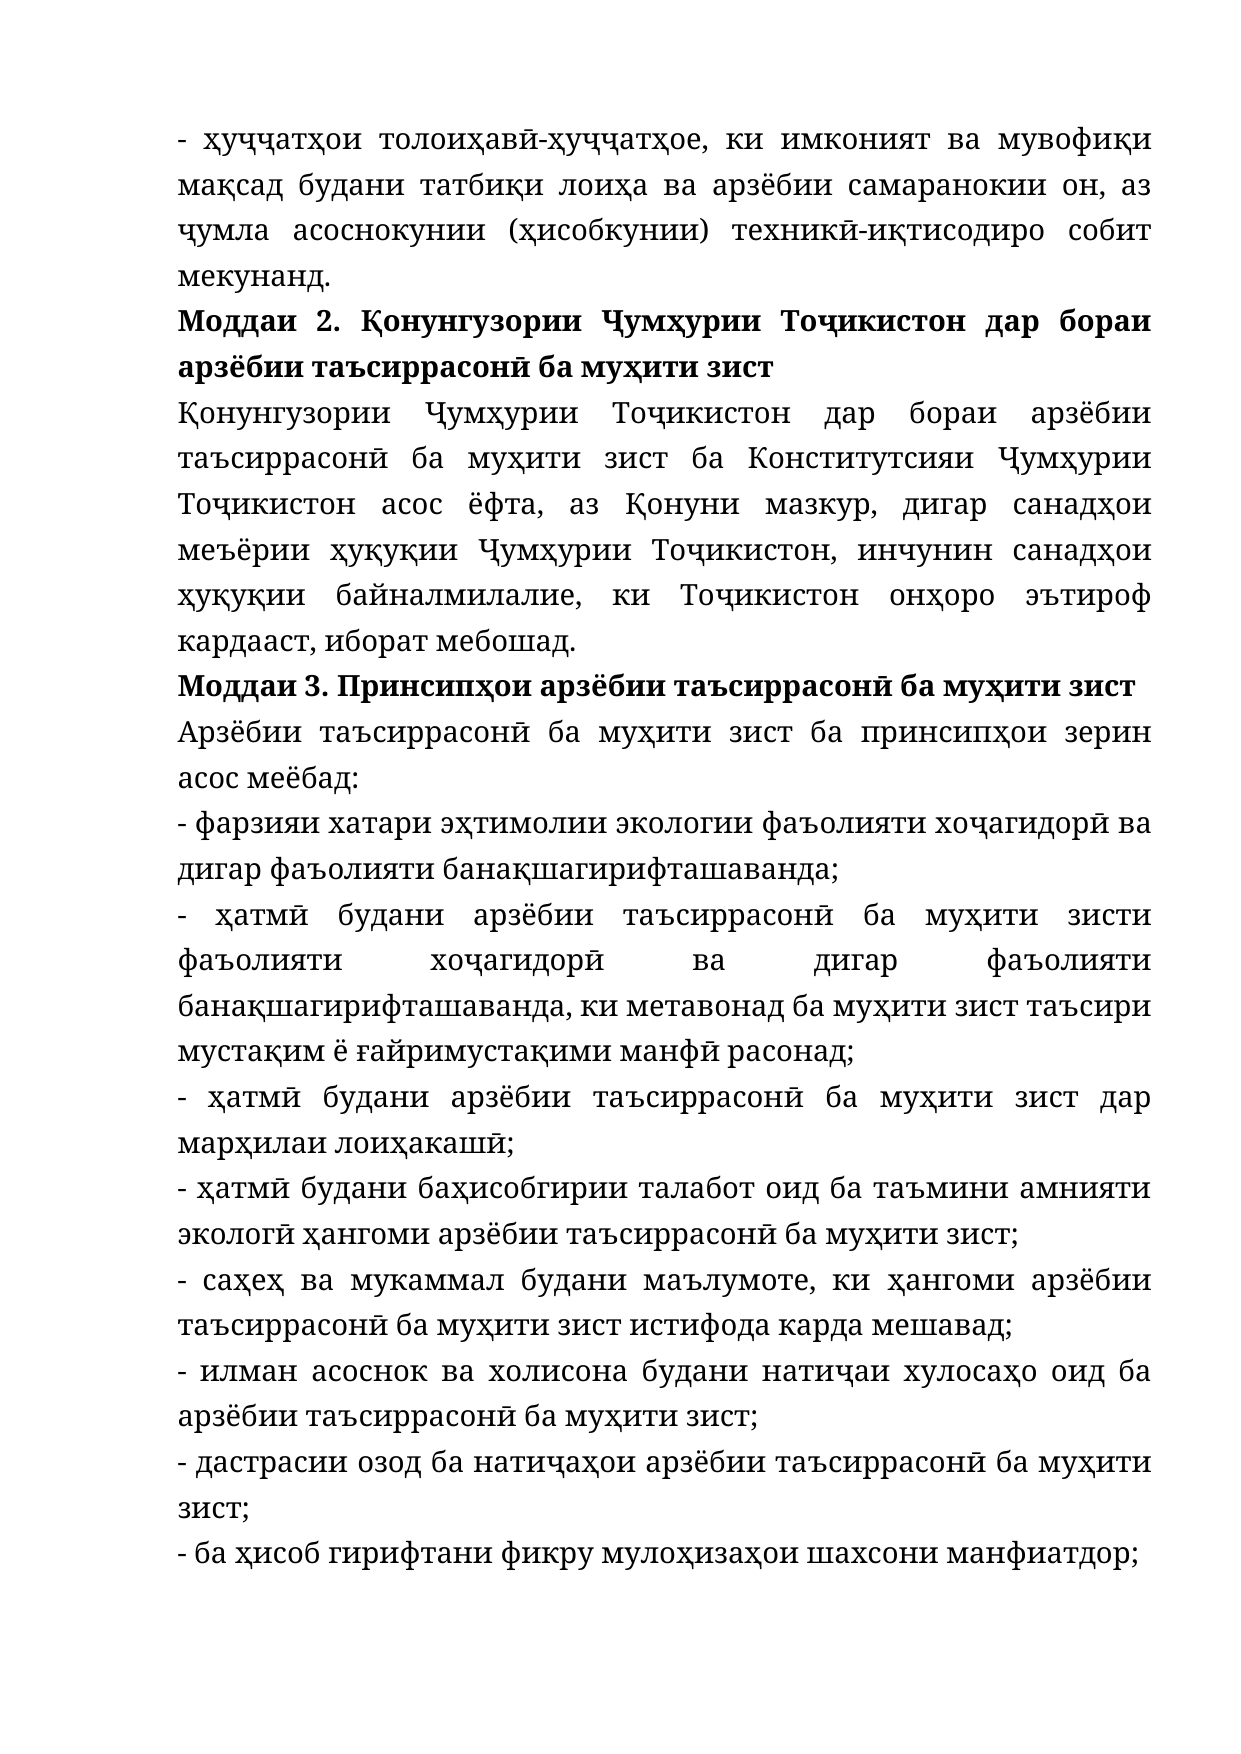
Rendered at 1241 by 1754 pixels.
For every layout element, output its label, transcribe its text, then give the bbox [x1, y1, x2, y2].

text - ҳатмӣ будани арзёбии таъсиррасонӣ ба муҳити зисти фаъолияти хоҷагидорӣ ва дигар фаъолияти банақшагирифташаванда, ки метавонад ба муҳити зист таъсири мустақим ё ғайримустақими манфӣ расонад; [177, 894, 1152, 1070]
text Қонунгузории Ҷумҳурии Тоҷикистон дар бораи арзёбии таъсиррасонӣ ба муҳити зист ба Конститутсияи Ҷумҳурии Тоҷикистон асос ёфта, аз Қонуни мазкур, дигар санадҳои меъёрии ҳуқуқии Ҷумҳурии Тоҷикистон, инчунин санадҳои ҳуқуқии байналмилалие, ки Тоҷикистон онҳоро эътироф кардааст, иборат мебошад. [177, 392, 1152, 660]
text - илман асоснок ва холисона будани натиҷаи хулосаҳо оид ба арзёбии таъсиррасонӣ ба муҳити зист; [177, 1350, 1152, 1435]
text - саҳеҳ ва мукаммал будани маълумоте, ки ҳангоми арзёбии таъсиррасонӣ ба муҳити зист истифода карда мешавад; [177, 1259, 1152, 1344]
text Арзёбии таъсиррасонӣ ба муҳити зист ба принсипҳои зерин асос меёбад: [177, 711, 1152, 797]
text - ба ҳисоб гирифтани фикру мулоҳизаҳои шахсони манфиатдор; [177, 1532, 1152, 1572]
text - ҳатмӣ будани баҳисобгирии талабот оид ба таъмини амнияти экологӣ ҳангоми арзёбии таъсиррасонӣ ба муҳити зист; [177, 1167, 1152, 1253]
text - дастрасии озод ба натиҷаҳои арзёбии таъсиррасонӣ ба муҳити зист; [177, 1441, 1152, 1527]
text - фарзияи хатари эҳтимолии экологии фаъолияти хоҷагидорӣ ва дигар фаъолияти банақшагирифташаванда; [177, 802, 1152, 888]
text - ҳуҷҷатҳои толоиҳавӣ-ҳуҷҷатҳое, ки имконият ва мувофиқи мақсад будани татбиқи лоиҳа ва арзёбии самаранокии он, аз ҷумла асоснокунии (ҳисобкунии) техникӣ-иқтисодиро собит мекунанд. [177, 118, 1152, 295]
text Моддаи 2. Қонунгузории Ҷумҳурии Тоҷикистон дар бораи арзёбии таъсиррасонӣ ба муҳити зист [177, 301, 1152, 386]
text Моддаи 3. Принсипҳои арзёбии таъсиррасонӣ ба муҳити зист [177, 666, 1152, 705]
text - ҳатмӣ будани арзёбии таъсиррасонӣ ба муҳити зист дар марҳилаи лоиҳакашӣ; [177, 1076, 1152, 1162]
